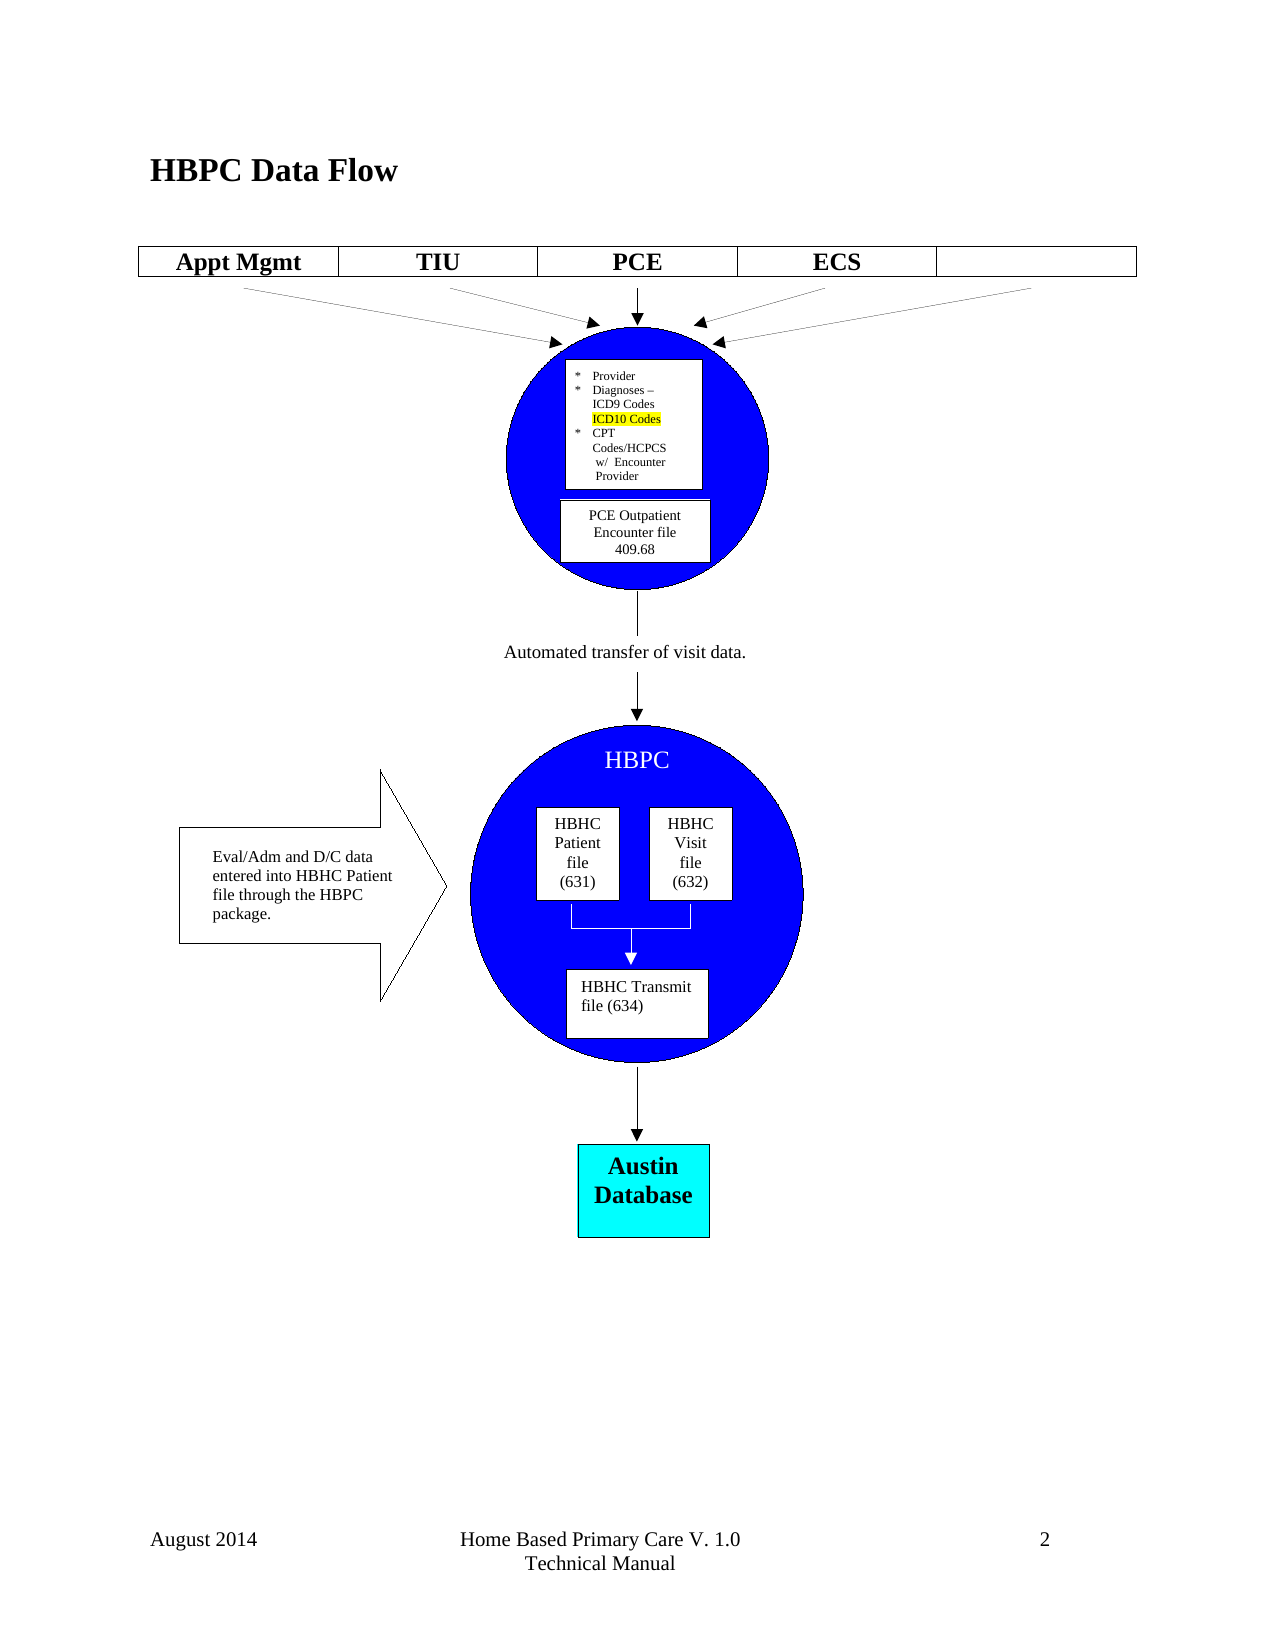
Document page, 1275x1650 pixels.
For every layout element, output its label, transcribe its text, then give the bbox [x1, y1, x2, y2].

table_header PCE [538, 247, 737, 276]
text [150, 150, 1125, 188]
table_header ECS [738, 247, 936, 276]
table_header [937, 247, 1136, 276]
table_header Appt Mgmt [139, 247, 338, 276]
table_header TIU [339, 247, 537, 276]
